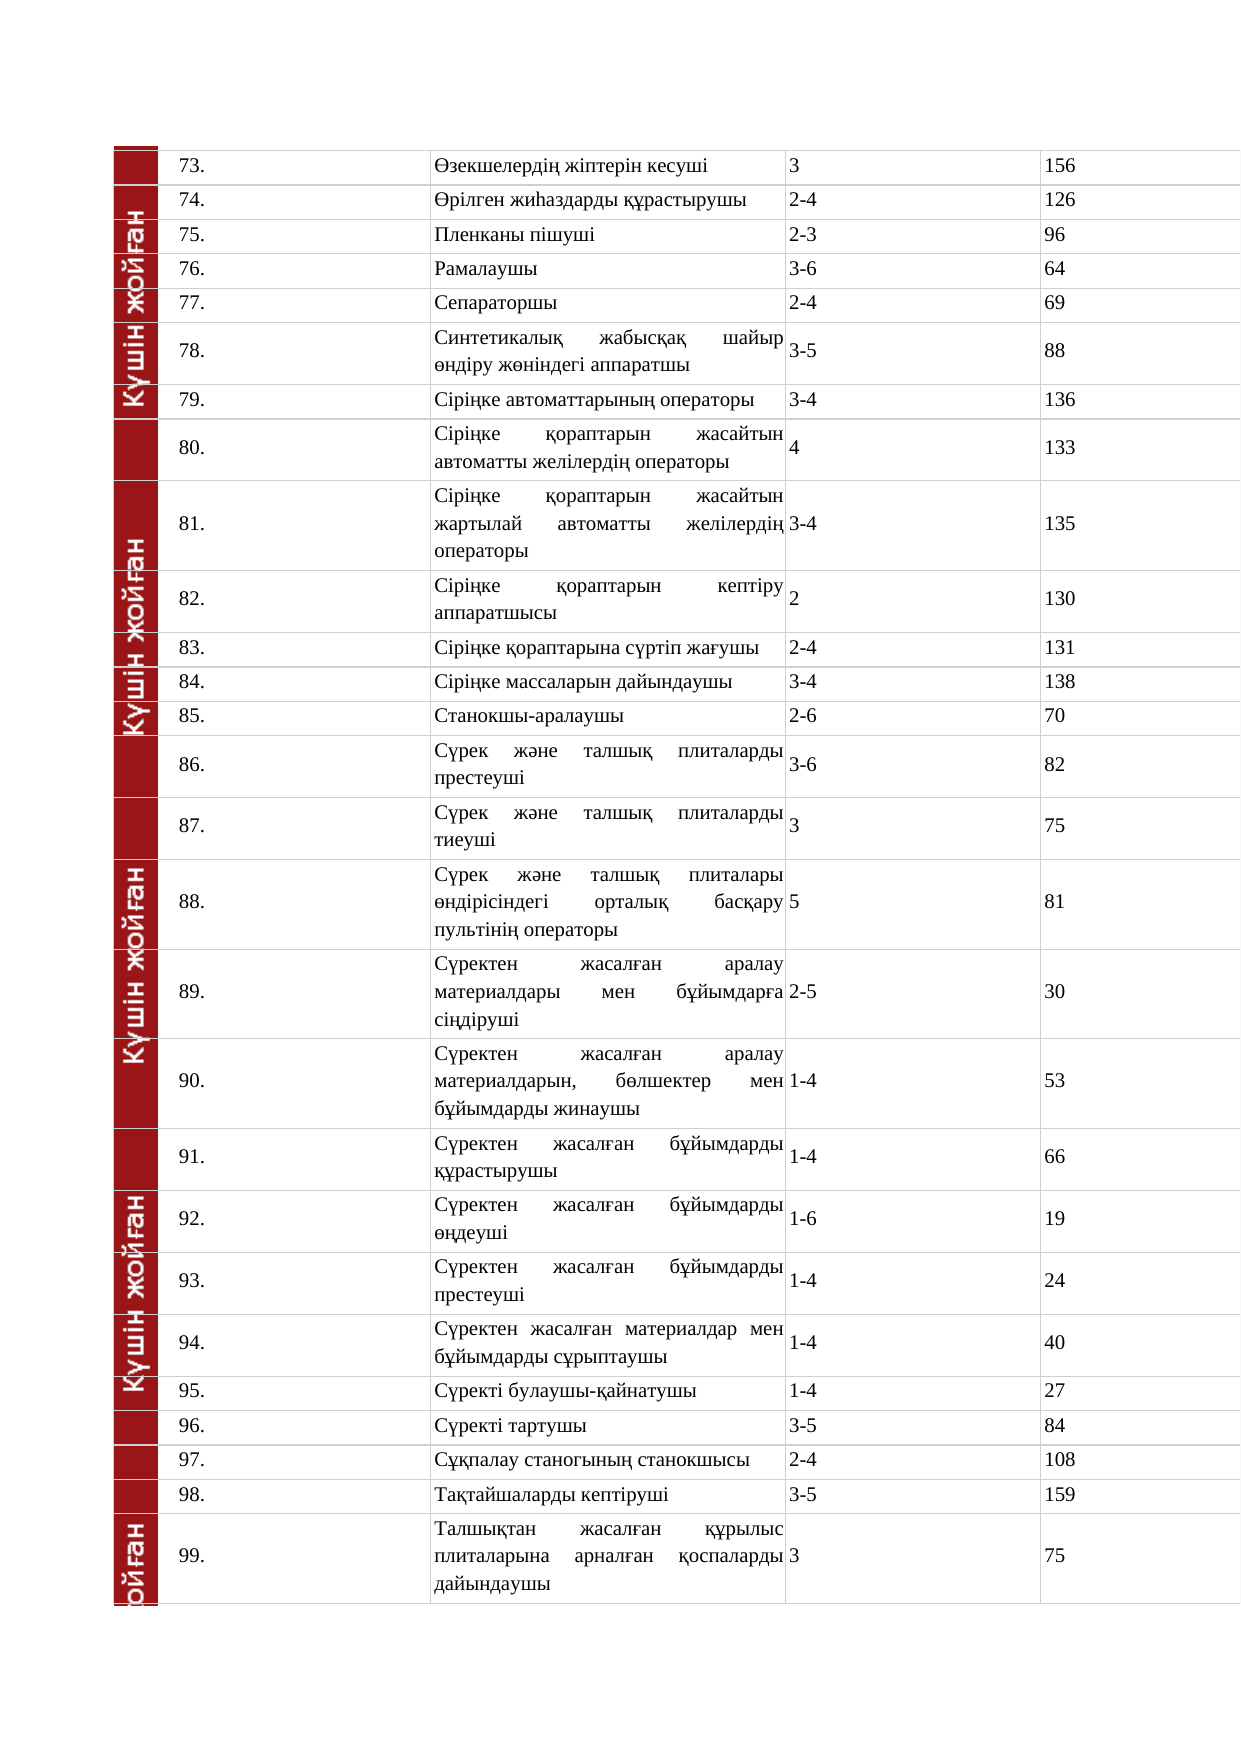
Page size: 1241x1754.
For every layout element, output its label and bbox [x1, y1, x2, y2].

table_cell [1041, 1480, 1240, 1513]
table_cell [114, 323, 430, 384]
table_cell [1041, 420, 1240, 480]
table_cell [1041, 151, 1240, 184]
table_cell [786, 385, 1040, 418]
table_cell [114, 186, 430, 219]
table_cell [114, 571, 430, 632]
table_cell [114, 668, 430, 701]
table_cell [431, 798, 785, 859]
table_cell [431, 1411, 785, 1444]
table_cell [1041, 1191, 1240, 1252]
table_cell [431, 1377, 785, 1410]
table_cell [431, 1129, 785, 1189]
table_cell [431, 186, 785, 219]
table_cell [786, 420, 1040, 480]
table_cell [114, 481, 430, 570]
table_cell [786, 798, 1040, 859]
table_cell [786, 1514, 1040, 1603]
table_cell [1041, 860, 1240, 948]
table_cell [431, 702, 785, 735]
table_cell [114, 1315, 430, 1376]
picture [114, 146, 158, 150]
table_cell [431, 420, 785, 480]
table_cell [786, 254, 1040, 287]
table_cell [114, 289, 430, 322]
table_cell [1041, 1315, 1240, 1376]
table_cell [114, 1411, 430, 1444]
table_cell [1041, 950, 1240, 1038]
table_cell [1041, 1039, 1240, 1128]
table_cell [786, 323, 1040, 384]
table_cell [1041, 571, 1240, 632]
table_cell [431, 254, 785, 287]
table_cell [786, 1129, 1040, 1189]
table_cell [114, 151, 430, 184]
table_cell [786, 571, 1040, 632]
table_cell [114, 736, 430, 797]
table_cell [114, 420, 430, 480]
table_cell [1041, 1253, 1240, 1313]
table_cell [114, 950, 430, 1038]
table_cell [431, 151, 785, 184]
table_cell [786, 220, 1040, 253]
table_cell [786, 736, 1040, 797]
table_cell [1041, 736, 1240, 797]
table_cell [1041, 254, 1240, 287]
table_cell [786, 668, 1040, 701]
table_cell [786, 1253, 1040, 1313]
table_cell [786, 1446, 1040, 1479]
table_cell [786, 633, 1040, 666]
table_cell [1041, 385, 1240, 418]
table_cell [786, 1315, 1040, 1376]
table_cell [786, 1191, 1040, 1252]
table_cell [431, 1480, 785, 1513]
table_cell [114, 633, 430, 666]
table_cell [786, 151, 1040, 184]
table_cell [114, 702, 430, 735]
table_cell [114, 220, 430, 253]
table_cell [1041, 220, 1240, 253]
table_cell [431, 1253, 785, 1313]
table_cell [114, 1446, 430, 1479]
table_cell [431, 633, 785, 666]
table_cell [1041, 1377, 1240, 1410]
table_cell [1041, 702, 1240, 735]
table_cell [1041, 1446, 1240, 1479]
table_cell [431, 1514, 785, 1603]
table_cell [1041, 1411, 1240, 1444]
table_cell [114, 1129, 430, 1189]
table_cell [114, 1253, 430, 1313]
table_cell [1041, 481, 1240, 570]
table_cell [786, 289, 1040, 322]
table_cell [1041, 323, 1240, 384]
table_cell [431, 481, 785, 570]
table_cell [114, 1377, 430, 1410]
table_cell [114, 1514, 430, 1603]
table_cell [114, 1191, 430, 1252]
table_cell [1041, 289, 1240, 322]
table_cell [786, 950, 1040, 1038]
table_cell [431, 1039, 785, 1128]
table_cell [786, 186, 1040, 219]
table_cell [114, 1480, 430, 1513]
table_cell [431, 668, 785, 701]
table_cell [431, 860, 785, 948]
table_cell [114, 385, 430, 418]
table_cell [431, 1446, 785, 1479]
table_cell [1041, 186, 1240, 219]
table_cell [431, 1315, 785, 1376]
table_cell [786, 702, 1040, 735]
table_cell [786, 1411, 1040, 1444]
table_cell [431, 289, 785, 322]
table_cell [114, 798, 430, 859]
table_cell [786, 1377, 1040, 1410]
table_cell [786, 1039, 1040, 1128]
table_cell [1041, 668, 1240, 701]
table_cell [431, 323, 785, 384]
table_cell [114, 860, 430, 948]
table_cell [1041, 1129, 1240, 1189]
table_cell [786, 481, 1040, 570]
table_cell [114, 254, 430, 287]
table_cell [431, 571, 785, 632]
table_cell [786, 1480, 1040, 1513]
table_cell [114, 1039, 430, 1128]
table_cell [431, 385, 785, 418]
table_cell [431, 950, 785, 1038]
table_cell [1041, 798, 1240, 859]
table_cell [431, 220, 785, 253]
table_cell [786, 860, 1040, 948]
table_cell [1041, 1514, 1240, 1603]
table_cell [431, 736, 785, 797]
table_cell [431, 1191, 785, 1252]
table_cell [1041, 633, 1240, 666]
